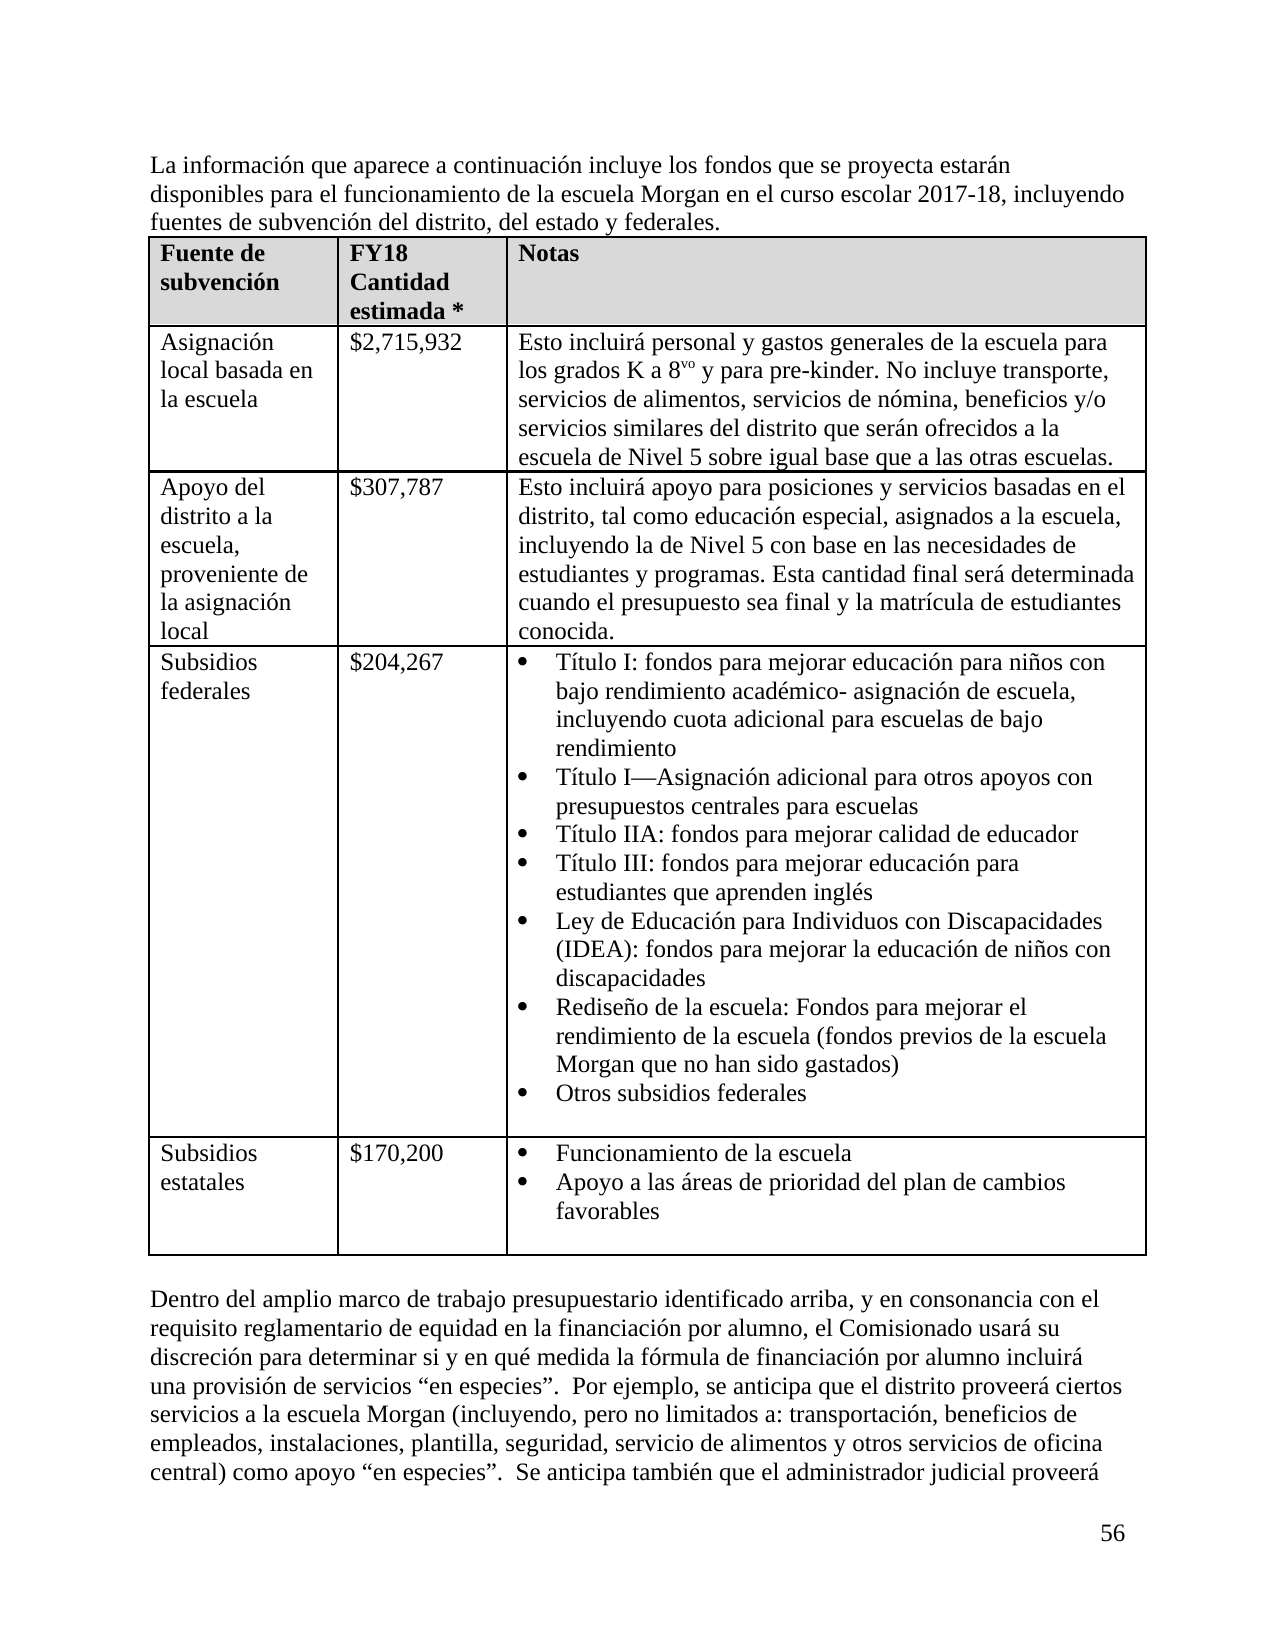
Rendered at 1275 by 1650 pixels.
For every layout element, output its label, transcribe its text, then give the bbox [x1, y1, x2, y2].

table_cell Título I: fondos para mejorar educación para niños con bajo rendimiento académico- asignación de escuela, incluyendo cuota adicional para escuelas de bajo rendimiento Título I—Asignación adicional para otros apoyos con presupuestos centrales para escuelas Título IIA: fondos para mejorar calidad de educador Título III: fondos para mejorar educación para estudiantes que aprenden inglés Ley de Educación para Individuos con Discapacidades (IDEA): fondos para mejorar la educación de niños con discapacidades Rediseño de la escuela: Fondos para mejorar el rendimiento de la escuela (fondos previos de la escuela Morgan que no han sido gastados) Otros subsidios federales [508, 647, 1145, 1136]
table_cell Funcionamiento de la escuela Apoyo a las áreas de prioridad del plan de cambios favorables [508, 1138, 1145, 1254]
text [150, 1284, 1125, 1486]
table_cell Apoyo del distrito a la escuela, proveniente de la asignación local [150, 473, 337, 645]
table_cell Esto incluirá apoyo para posiciones y servicios basadas en el distrito, tal como educación especial, asignados a la escuela, incluyendo la de Nivel 5 con base en las necesidades de estudiantes y programas. Esta cantidad final será determinada cuando el presupuesto sea final y la matrícula de estudiantes conocida. [508, 473, 1145, 645]
table_cell Subsidios estatales [150, 1138, 337, 1254]
table_header FY18 Cantidad estimada * [339, 238, 506, 324]
text La información que aparece a continuación incluye los fondos que se proyecta estarán disponibles para el funcionamiento de la escuela Morgan en el curso escolar 2017-18, incluyendo fuentes de subvención del distrito, del estado y federales. [150, 150, 1125, 236]
table_header Notas [508, 238, 1145, 324]
table_cell $170,200 [339, 1138, 506, 1254]
table_header Fuente de subvención [150, 238, 337, 324]
table_cell $204,267 [339, 647, 506, 1136]
table_cell $307,787 [339, 473, 506, 645]
table_cell $2,715,932 [339, 327, 506, 470]
table_cell Subsidios federales [150, 647, 337, 1136]
table_cell Esto incluirá personal y gastos generales de la escuela para los grados K a 8vo y para pre-kinder. No incluye transporte, servicios de alimentos, servicios de nómina, beneficios y/o servicios similares del distrito que serán ofrecidos a la escuela de Nivel 5 sobre igual base que a las otras escuelas. [508, 327, 1145, 470]
table_cell Asignación local basada en la escuela [150, 327, 337, 470]
